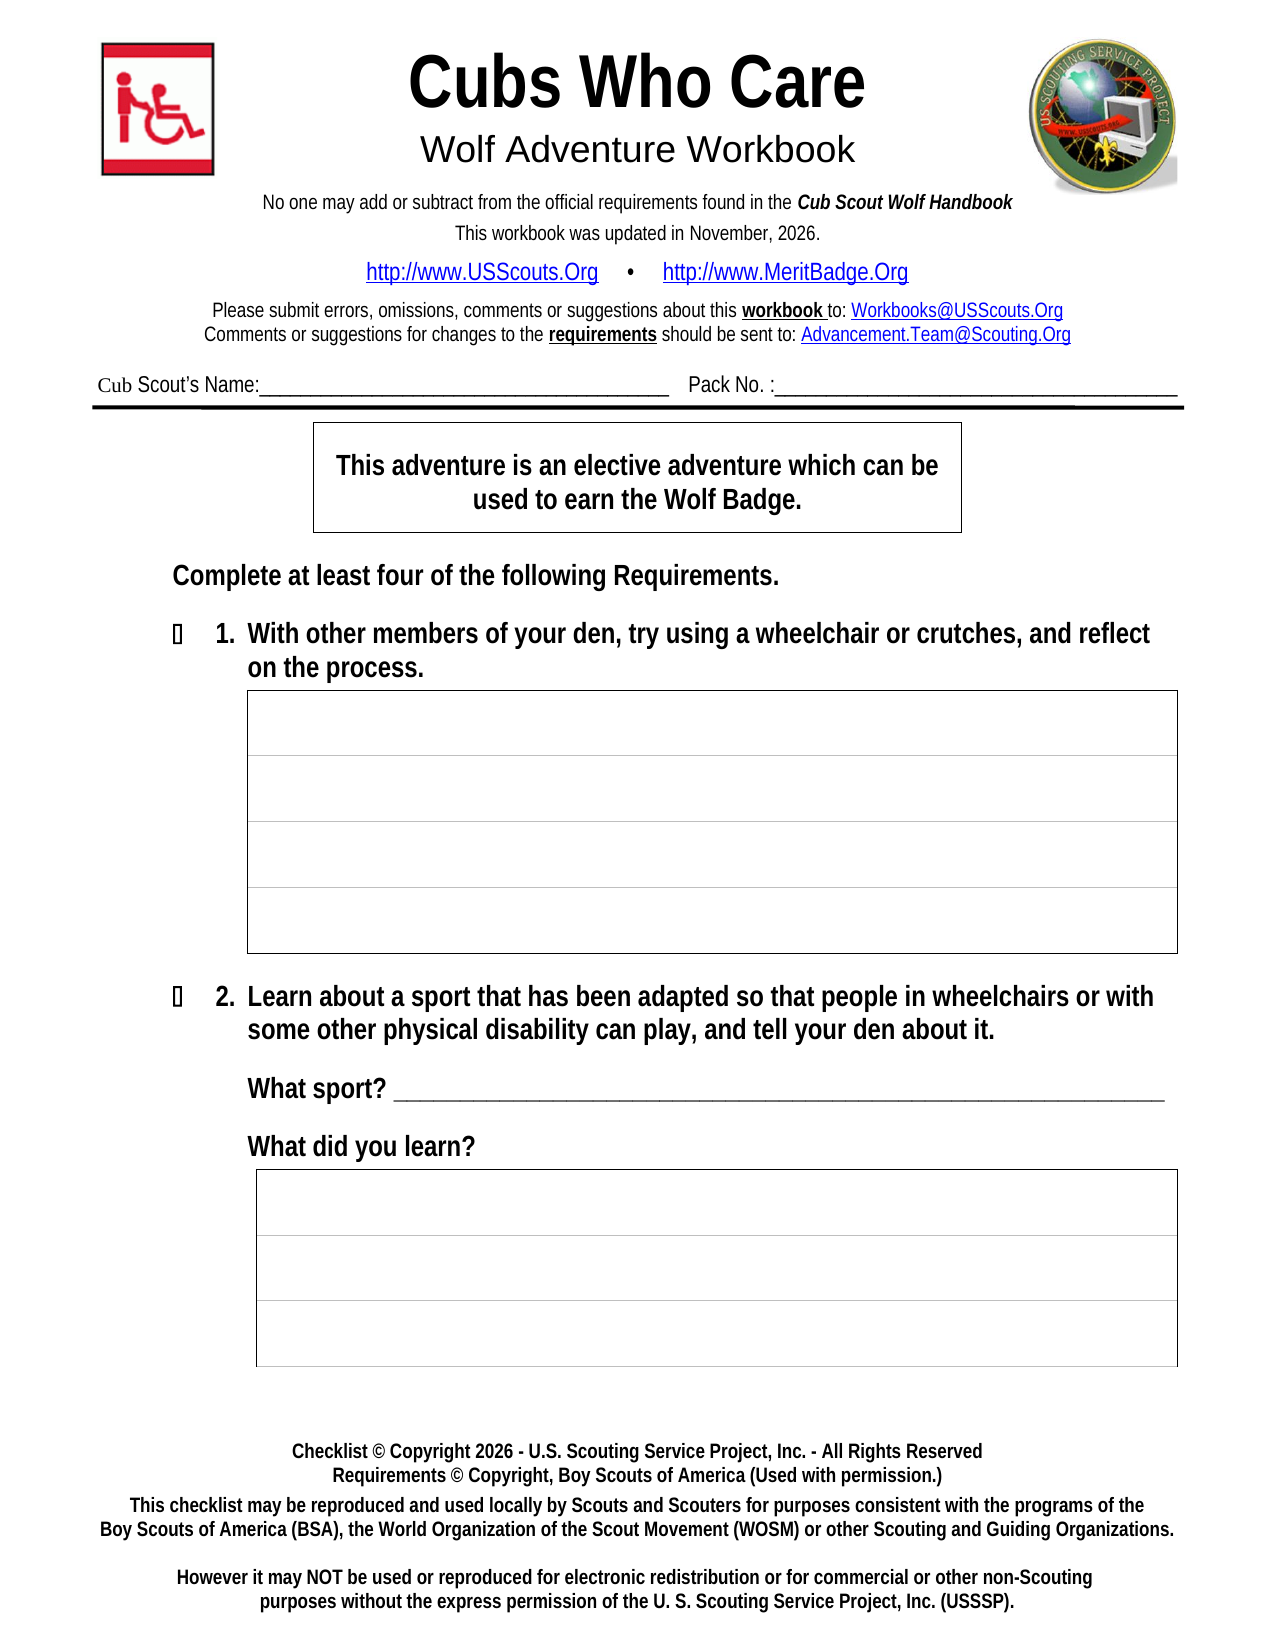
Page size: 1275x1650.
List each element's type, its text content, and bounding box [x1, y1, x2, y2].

table_cell [257, 1301, 1177, 1366]
table_header This adventure is an elective adventure which can be used to earn the Wolf Badge. [314, 423, 961, 532]
table_cell [248, 822, 1177, 887]
table_cell [248, 756, 1177, 821]
table_cell [248, 888, 1177, 953]
text Please submit errors, omissions, comments or suggestions about this workbook to: Workbooks@USScouts.Org [97, 298, 1177, 322]
text Comments or suggestions for changes to the requirements should be sent to: Advancement.Team@Scouting.Org [97, 322, 1177, 346]
table_cell [257, 1236, 1177, 1300]
text What did you learn? [172, 1129, 1177, 1163]
table_header [257, 1170, 1177, 1234]
text What sport? [172, 1071, 1177, 1104]
text Complete at least four of the following Requirements. [172, 558, 1177, 591]
text http://www.USScouts.Org • http://www.MeritBadge.Org [97, 257, 1177, 286]
table_header [248, 691, 1177, 755]
text Cub Scout’s Name: Pack No. : [97, 371, 1177, 397]
picture [97, 37, 218, 179]
text 1. With other members of your den, try using a wheelchair or crutches, and reflect on the process. [172, 616, 1177, 683]
text 2. Learn about a sport that has been adapted so that people in wheelchairs or with some other physical disability can play, and tell your den about it. [172, 979, 1177, 1046]
picture [1027, 37, 1178, 195]
